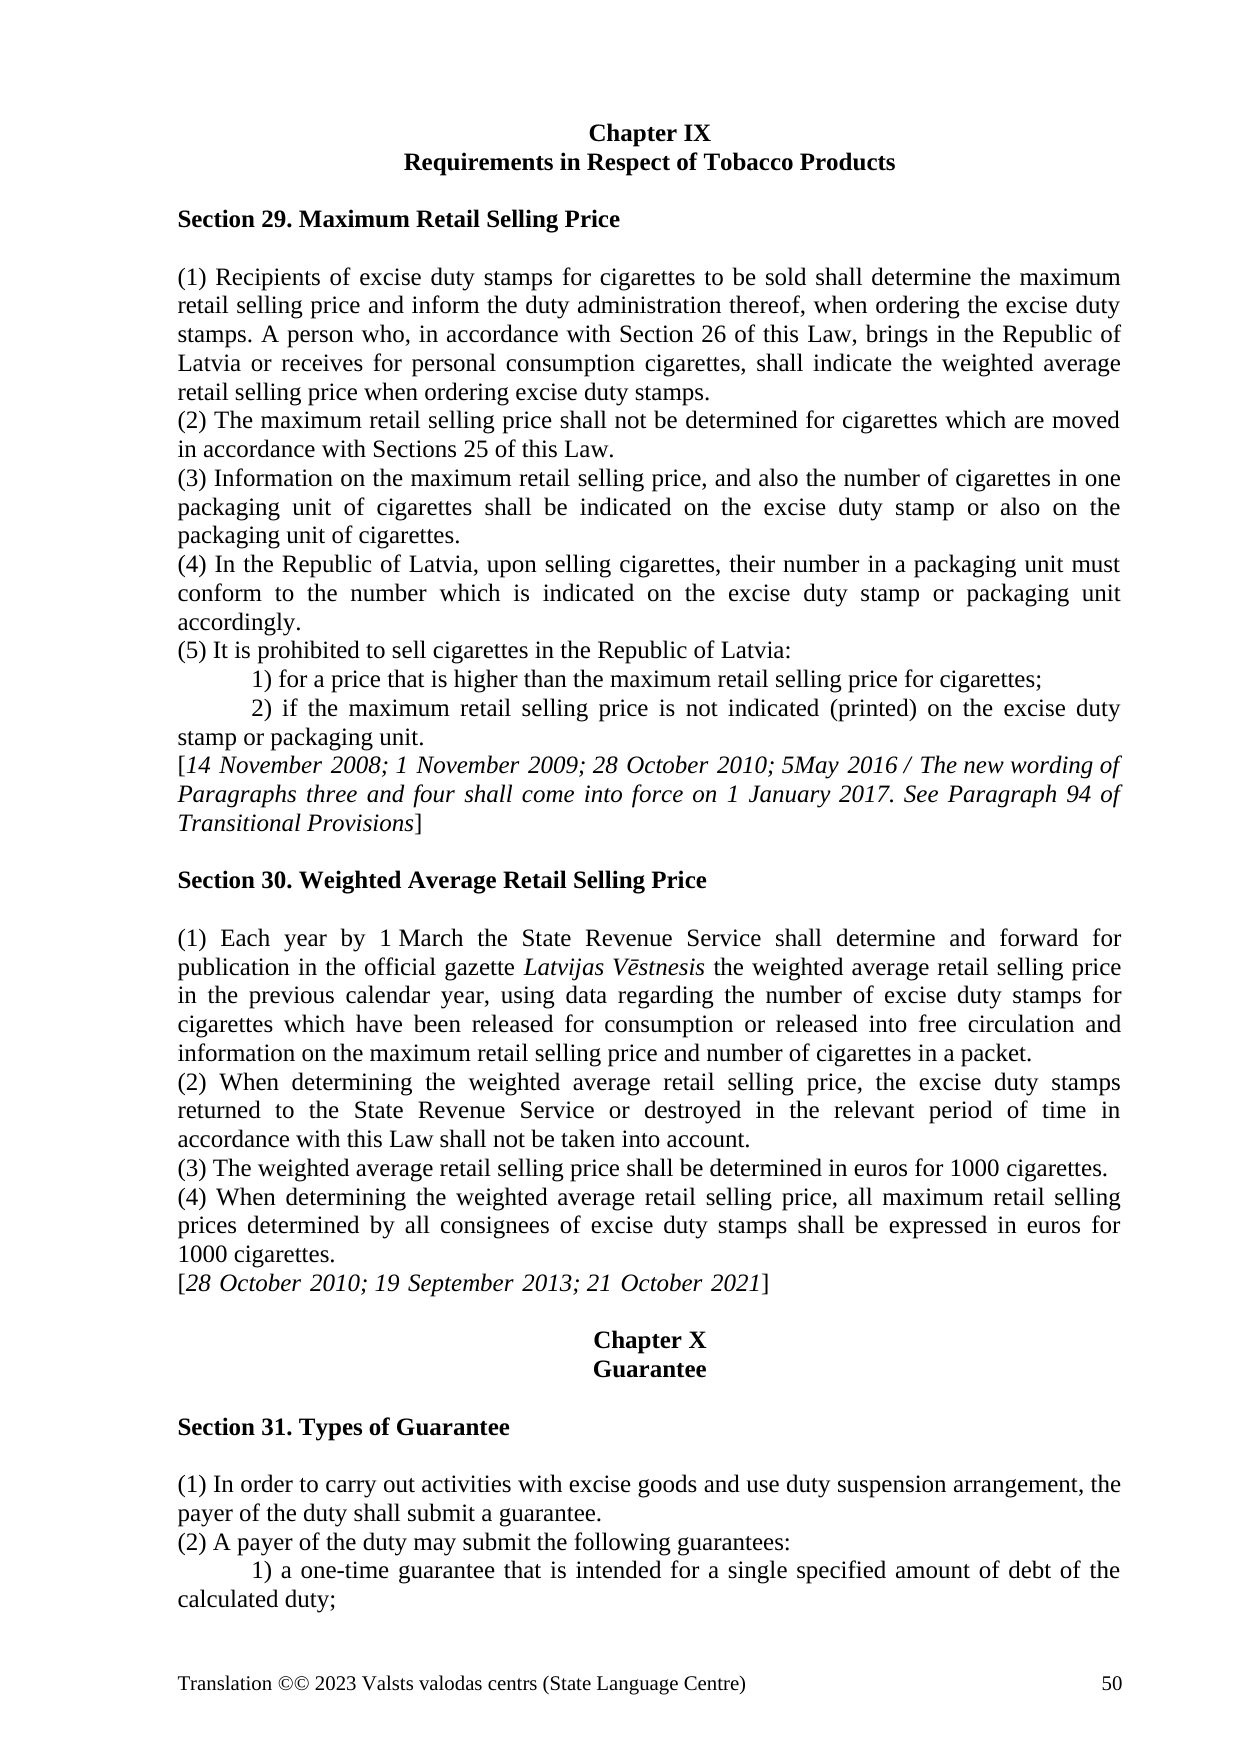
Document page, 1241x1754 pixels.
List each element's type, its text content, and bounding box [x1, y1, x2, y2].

text (3) The weighted average retail selling price shall be determined in euros for 1000 cigarettes. [177, 1153, 1122, 1182]
text (5) It is prohibited to sell cigarettes in the Republic of Latvia: [177, 636, 1122, 664]
text (1) Each year by 1 March the State Revenue Service shall determine and forward for publication in the official gazette Latvijas Vēstnesis the weighted average retail selling price in the previous calendar year, using data regarding the number of excise duty stamps for cigarettes which have been released for consumption or released into free circulation and information on the maximum retail selling price and number of cigarettes in a packet. [177, 923, 1122, 1067]
text 2) if the maximum retail selling price is not indicated (printed) on the excise duty stamp or packaging unit. [177, 693, 1122, 751]
text (4) When determining the weighted average retail selling price, all maximum retail selling prices determined by all consignees of excise duty stamps shall be expressed in euros for 1000 cigarettes. [177, 1182, 1122, 1268]
text 1) a one-time guarantee that is intended for a single specified amount of debt of the calculated duty; [177, 1556, 1122, 1613]
text [14 November 2008; 1 November 2009; 28 October 2010; 5May 2016 / The new wording of Paragraphs three and four shall come into force on 1 January 2017. See Paragraph 94 of Transitional Provisions] [177, 751, 1122, 837]
text Section 31. Types of Guarantee [177, 1412, 1122, 1441]
text Section 29. Maximum Retail Selling Price [177, 204, 1122, 233]
text Guarantee [177, 1354, 1122, 1383]
text (4) In the Republic of Latvia, upon selling cigarettes, their number in a packaging unit must conform to the number which is indicated on the excise duty stamp or packaging unit accordingly. [177, 549, 1122, 636]
text (2) The maximum retail selling price shall not be determined for cigarettes which are moved in accordance with Sections 25 of this Law. [177, 406, 1122, 463]
text Chapter X [177, 1326, 1122, 1354]
text (1) Recipients of excise duty stamps for cigarettes to be sold shall determine the maximum retail selling price and inform the duty administration thereof, when ordering the excise duty stamps. A person who, in accordance with Section 26 of this Law, brings in the Republic of Latvia or receives for personal consumption cigarettes, shall indicate the weighted average retail selling price when ordering excise duty stamps. [177, 262, 1122, 406]
text Chapter IX [177, 118, 1122, 147]
text (2) When determining the weighted average retail selling price, the excise duty stamps returned to the State Revenue Service or destroyed in the relevant period of time in accordance with this Law shall not be taken into account. [177, 1067, 1122, 1153]
text Requirements in Respect of Tobacco Products [177, 147, 1122, 176]
text 1) for a price that is higher than the maximum retail selling price for cigarettes; [177, 664, 1122, 693]
text (1) In order to carry out activities with excise goods and use duty suspension arrangement, the payer of the duty shall submit a guarantee. [177, 1469, 1122, 1527]
text [28 October 2010; 19 September 2013; 21 October 2021] [177, 1268, 1122, 1297]
text Section 30. Weighted Average Retail Selling Price [177, 866, 1122, 894]
text (3) Information on the maximum retail selling price, and also the number of cigarettes in one packaging unit of cigarettes shall be indicated on the excise duty stamp or also on the packaging unit of cigarettes. [177, 463, 1122, 549]
text (2) A payer of the duty may submit the following guarantees: [177, 1527, 1122, 1556]
